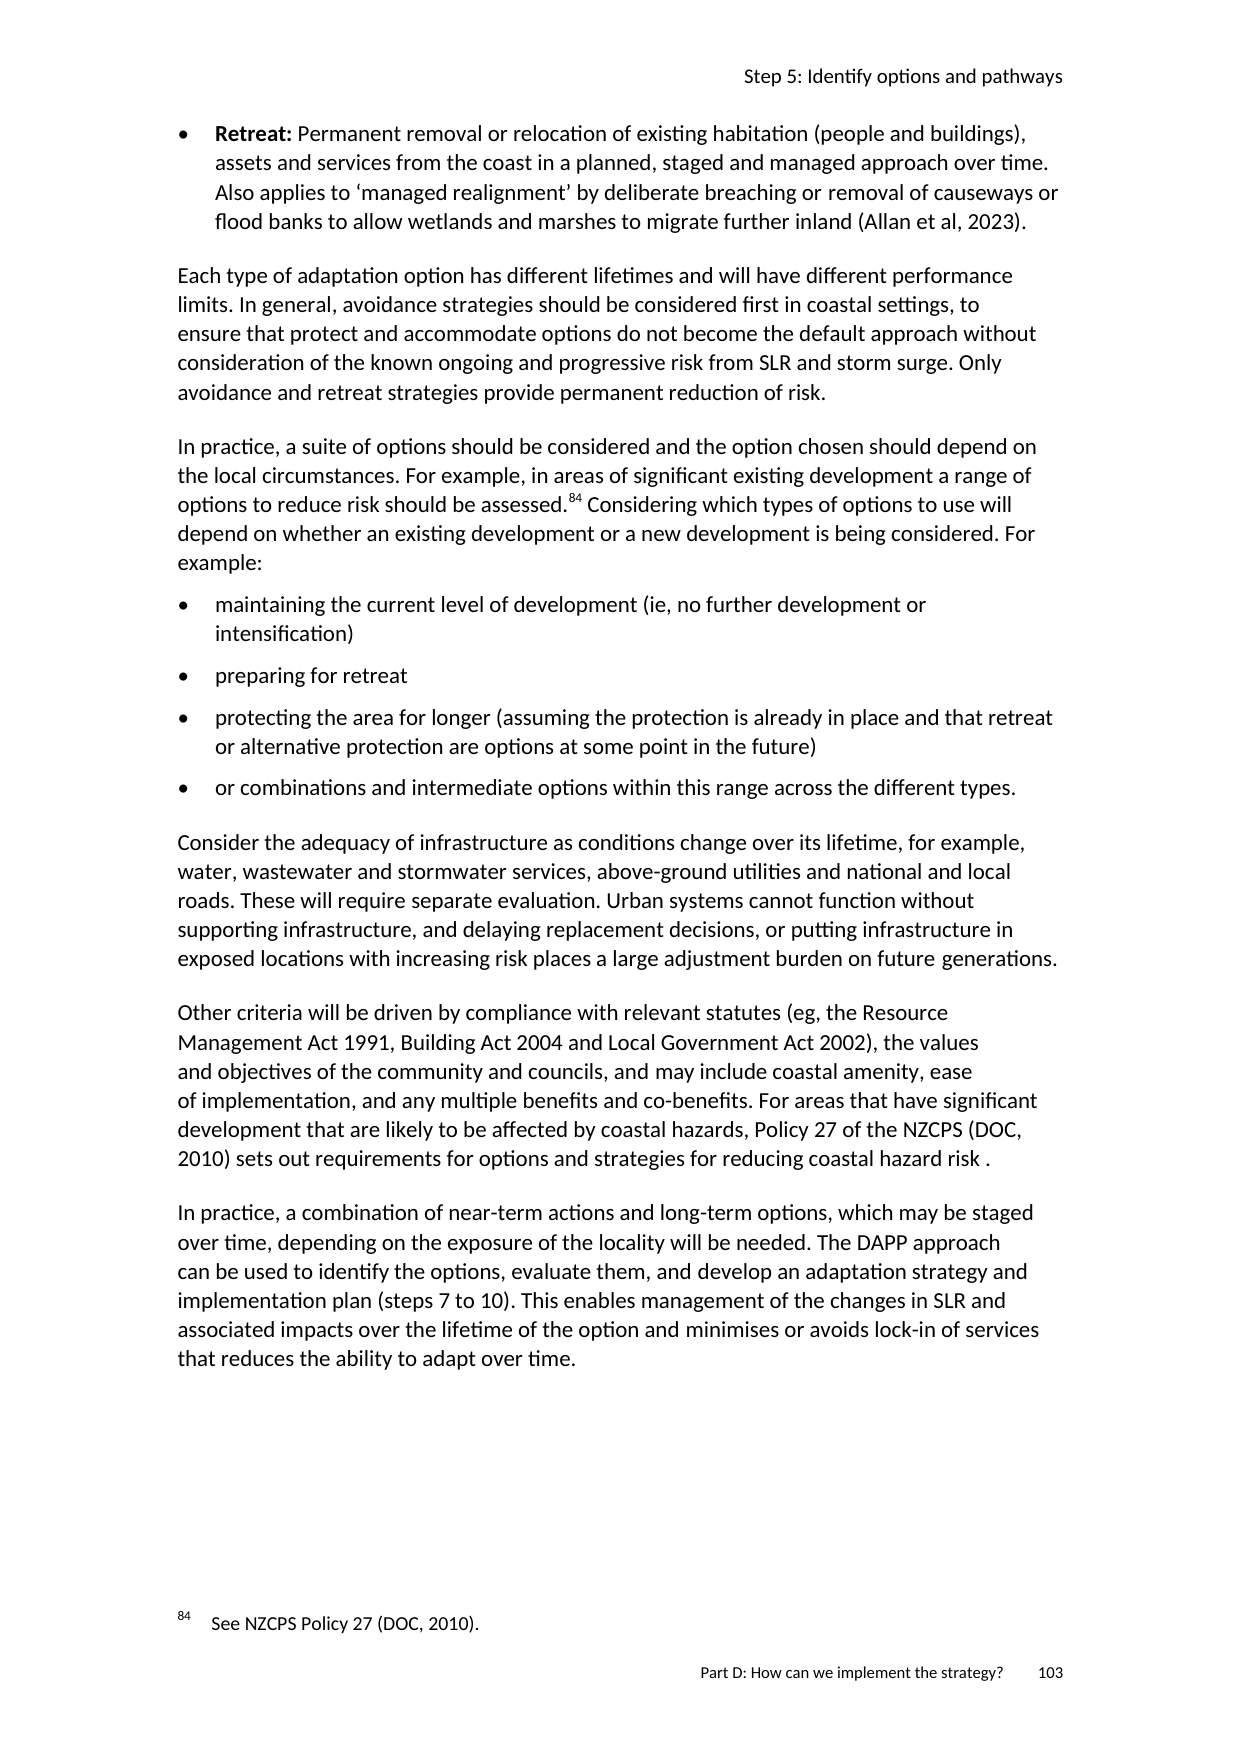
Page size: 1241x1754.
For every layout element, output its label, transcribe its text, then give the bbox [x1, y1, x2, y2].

text preparing for retreat [177, 660, 1063, 689]
text maintaining the current level of development (ie, no further development or intensification) [177, 589, 1063, 647]
text Other criteria will be driven by compliance with relevant statutes (eg, the Resource Management Act 1991, Building Act 2004 and Local Government Act 2002), the values and objectives of the community and councils, and may include coastal amenity, ease of implementation, and any multiple benefits and co-benefits. For areas that have significant development that are likely to be affected by coastal hazards, Policy 27 of the NZCPS (DOC, 2010) sets out requirements for options and strategies for reducing coastal hazard risk . [177, 997, 1063, 1172]
text Retreat: Permanent removal or relocation of existing habitation (people and buildings), assets and services from the coast in a planned, staged and managed approach over time. Also applies to ‘managed realignment’ by deliberate breaching or removal of causeways or flood banks to allow wetlands and marshes to migrate further inland (Allan et al, 2023). [177, 118, 1063, 235]
text Consider the adequacy of infrastructure as conditions change over its lifetime, for example, water, wastewater and stormwater services, above-ground utilities and national and local roads. These will require separate evaluation. Urban systems cannot function without supporting infrastructure, and delaying replacement decisions, or putting infrastructure in exposed locations with increasing risk places a large adjustment burden on future generations. [177, 826, 1063, 972]
text or combinations and intermediate options within this range across the different types. [177, 772, 1063, 801]
text protecting the area for longer (assuming the protection is already in place and that retreat or alternative protection are options at some point in the future) [177, 701, 1063, 760]
text Each type of adaptation option has different lifetimes and will have different performance limits. In general, avoidance strategies should be considered first in coastal settings, to ensure that protect and accommodate options do not become the default approach without consideration of the known ongoing and progressive risk from SLR and storm surge. Only avoidance and retreat strategies provide permanent reduction of risk. [177, 260, 1063, 406]
text In practice, a suite of options should be considered and the option chosen should depend on the local circumstances. For example, in areas of significant existing development a range of options to reduce risk should be assessed. Considering which types of options to use will depend on whether an existing development or a new development is being considered. For example: [177, 431, 1063, 576]
text In practice, a combination of near-term actions and long-term options, which may be staged over time, depending on the exposure of the locality will be needed. The DAPP approach can be used to identify the options, evaluate them, and develop an adaptation strategy and implementation plan (steps 7 to 10). This enables management of the changes in SLR and associated impacts over the lifetime of the option and minimises or avoids lock-in of services that reduces the ability to adapt over time. [177, 1197, 1063, 1372]
